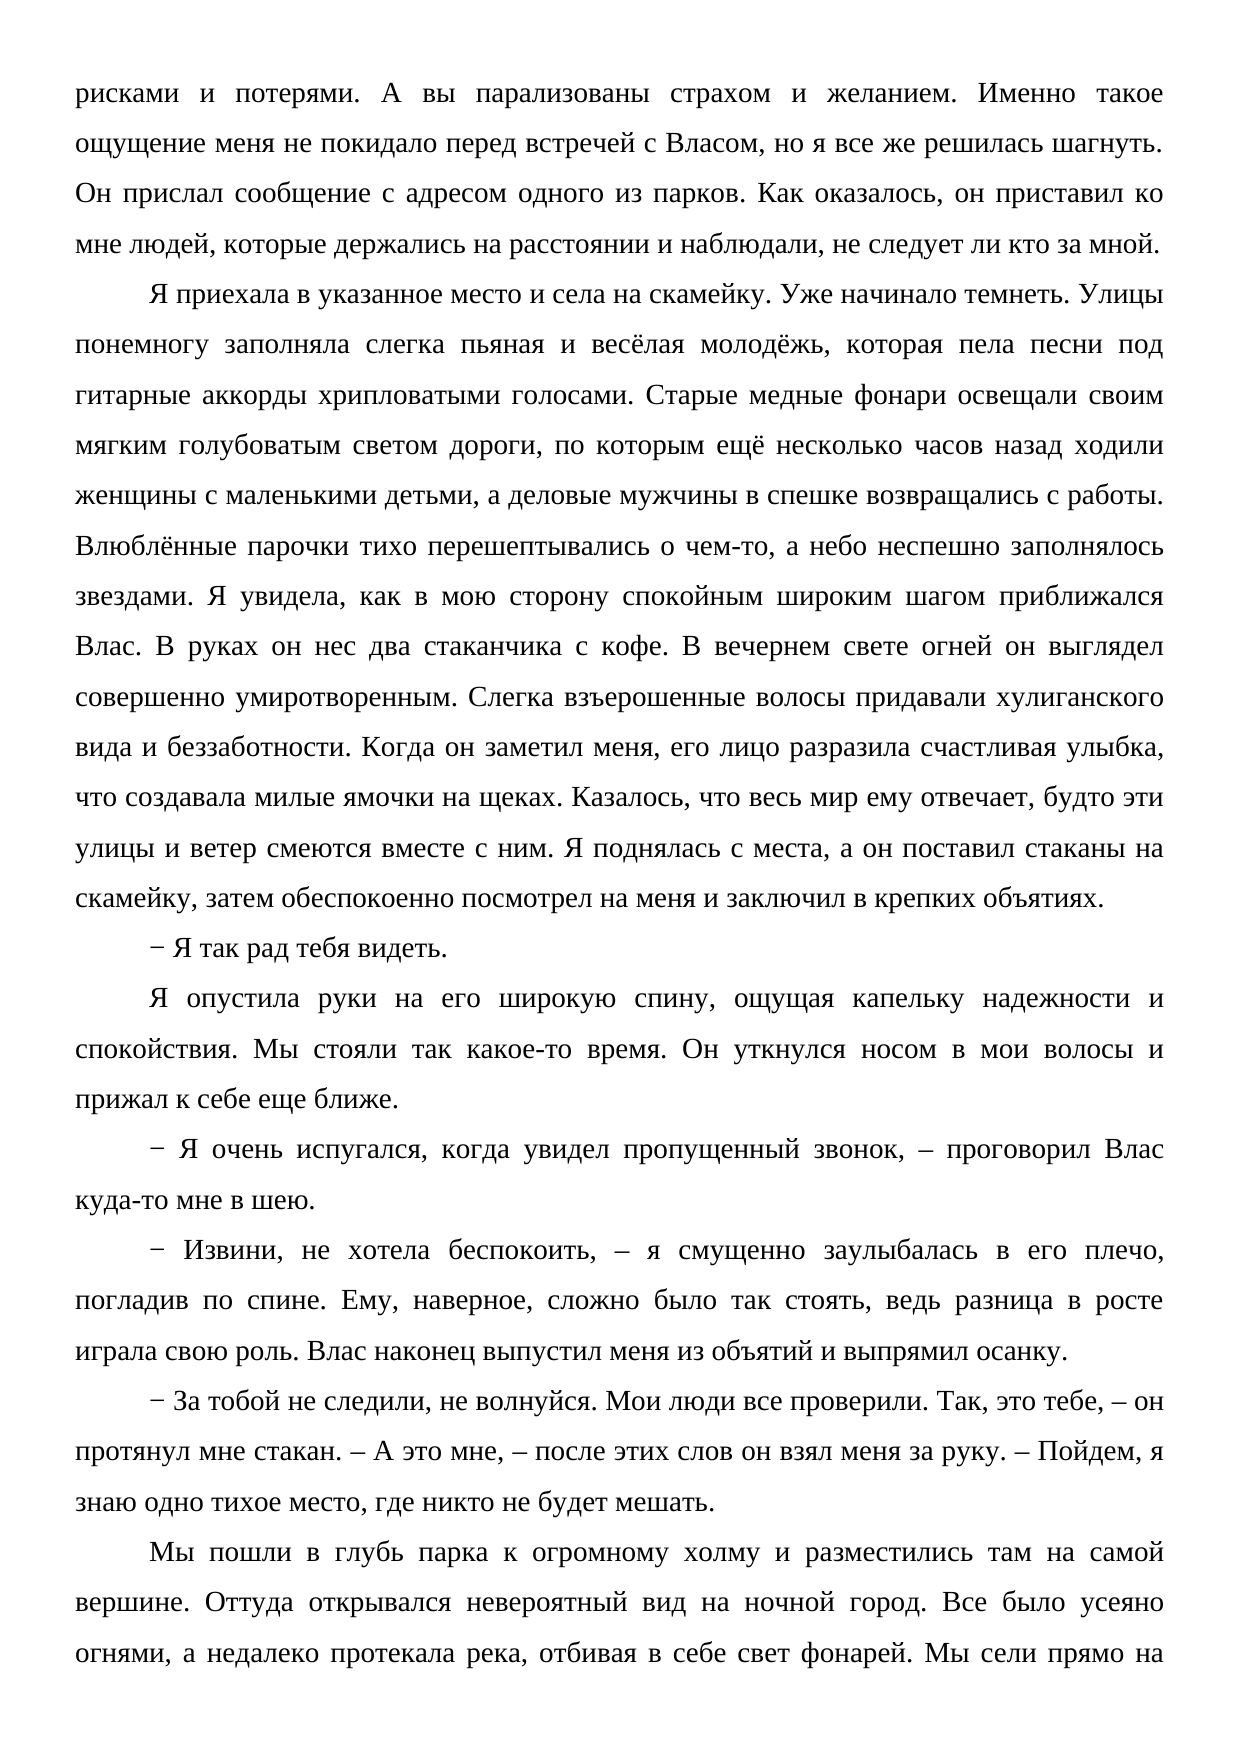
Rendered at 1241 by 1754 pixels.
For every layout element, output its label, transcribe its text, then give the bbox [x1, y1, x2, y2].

text − Я очень испугался, когда увидел пропущенный звонок, – проговорил Влас куда-то мне в шею. [75, 1132, 1165, 1215]
text − Извини, не хотела беспокоить, – я смущенно заулыбалась в его плечо, погладив по спине. Ему, наверное, сложно было так стоять, ведь разница в росте играла свою роль. Влас наконец выпустил меня из объятий и выпрямил осанку. [75, 1232, 1165, 1366]
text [75, 1534, 1165, 1668]
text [75, 75, 1165, 259]
text Я опустила руки на его широкую спину, ощущая капельку надежности и спокойствия. Мы стояли так какое-то время. Он уткнулся носом в мои волосы и прижал к себе еще ближе. [75, 981, 1165, 1115]
text Я приехала в указанное место и села на скамейку. Уже начинало темнеть. Улицы понемногу заполняла слегка пьяная и весёлая молодёжь, которая пела песни под гитарные аккорды хрипловатыми голосами. Старые медные фонари освещали своим мягким голубоватым светом дороги, по которым ещё несколько часов назад ходили женщины с маленькими детьми, а деловые мужчины в спешке возвращались с работы. Влюблённые парочки тихо перешептывались о чем-то, а небо неспешно заполнялось звездами. Я увидела, как в мою сторону спокойным широким шагом приближался Влас. В руках он нес два стаканчика с кофе. В вечернем свете огней он выглядел совершенно умиротворенным. Слегка взъерошенные волосы придавали хулиганского вида и беззаботности. Когда он заметил меня, его лицо разразила счастливая улыбка, что создавала милые ямочки на щеках. Казалось, что весь мир ему отвечает, будто эти улицы и ветер смеются вместе с ним. Я поднялась с места, а он поставил стаканы на скамейку, затем обеспокоенно посмотрел на меня и заключил в крепких объятиях. [75, 276, 1165, 913]
text − Я так рад тебя видеть. [75, 930, 1165, 964]
text − За тобой не следили, не волнуйся. Мои люди все проверили. Так, это тебе, – он протянул мне стакан. – А это мне, – после этих слов он взял меня за руку. – Пойдем, я знаю одно тихое место, где никто не будет мешать. [75, 1383, 1165, 1517]
